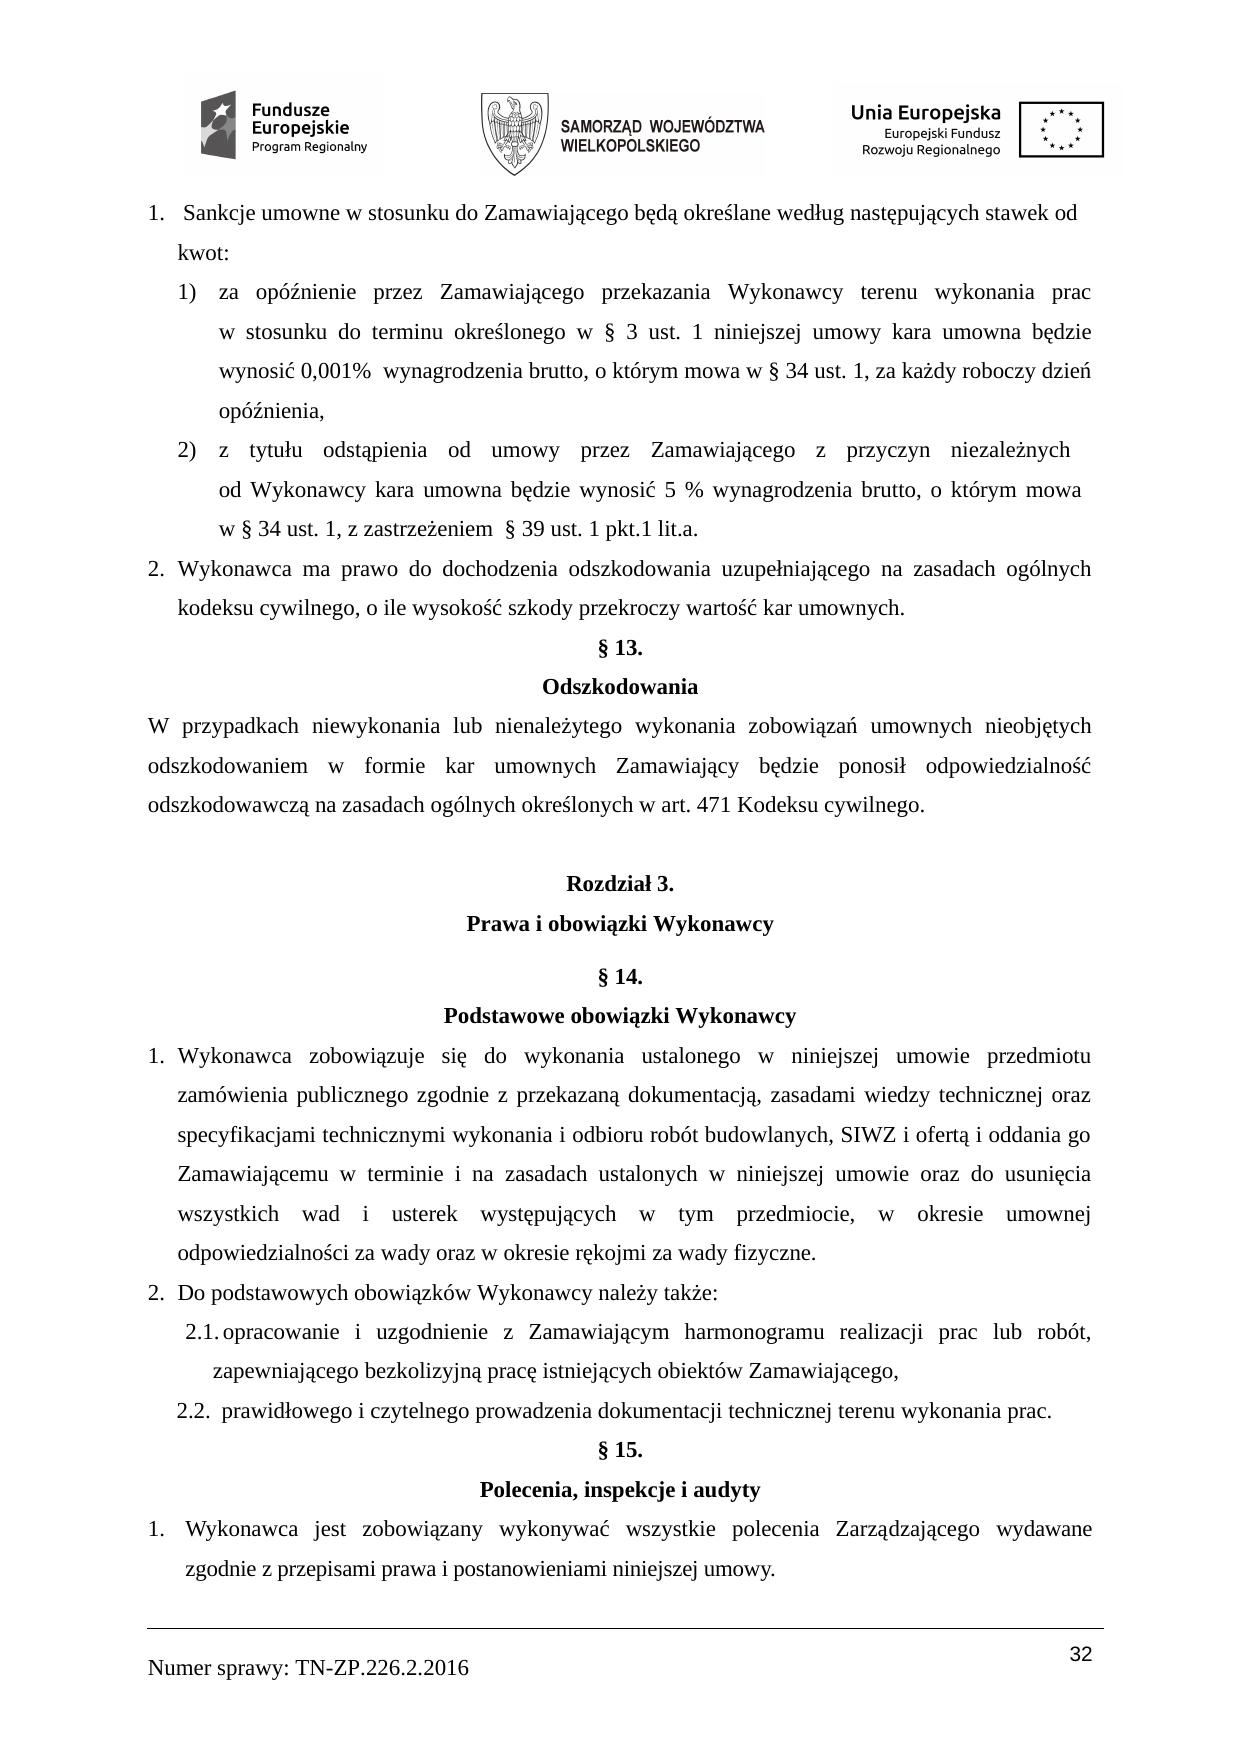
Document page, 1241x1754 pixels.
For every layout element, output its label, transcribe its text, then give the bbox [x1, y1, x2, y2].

text Polecenia, inspekcje i audyty [148, 1476, 1093, 1502]
list z tytułu odstąpienia od umowy przez Zamawiającego z przyczyn niezależnych od Wykonawcy kara umowna będzie wynosić 5 % wynagrodzenia brutto, o którym mowa w § 34 ust. 1, z zastrzeżeniem § 39 ust. 1 pkt.1 lit.a. [177, 436, 1093, 542]
text § 15. [148, 1436, 1093, 1463]
text § 13. Odszkodowania [148, 634, 1093, 699]
list Do podstawowych obowiązków Wykonawcy należy także: [148, 1278, 1093, 1305]
text Rozdział 3. [148, 871, 1093, 897]
text § 14. [148, 963, 1093, 989]
list za opóźnienie przez Zamawiającego przekazania Wykonawcy terenu wykonania prac w stosunku do terminu określonego w § 3 ust. 1 niniejszej umowy kara umowna będzie wynosić 0,001% wynagrodzenia brutto, o którym mowa w § 34 ust. 1, za każdy roboczy dzień opóźnienia, [177, 278, 1093, 423]
text W przypadkach niewykonania lub nienależytego wykonania zobowiązań umownych nieobjętych odszkodowaniem w formie kar umownych Zamawiający będzie ponosił odpowiedzialność odszkodowawczą na zasadach ogólnych określonych w art. 471 Kodeksu cywilnego. [148, 713, 1093, 818]
list Wykonawca ma prawo do dochodzenia odszkodowania uzupełniającego na zasadach ogólnych kodeksu cywilnego, o ile wysokość szkody przekroczy wartość kar umownych. [148, 555, 1093, 621]
picture [833, 83, 1123, 176]
list opracowanie i uzgodnienie z Zamawiającym harmonogramu realizacji prac lub robót, zapewniającego bezkolizyjną pracę istniejących obiektów Zamawiającego, [185, 1318, 1093, 1384]
text Prawa i obowiązki Wykonawcy [148, 910, 1093, 936]
picture [184, 73, 384, 176]
text Podstawowe obowiązki Wykonawcy [148, 1002, 1093, 1028]
list Sankcje umowne w stosunku do Zamawiającego będą określane według następujących stawek od kwot: [148, 199, 1093, 265]
list prawidłowego i czytelnego prowadzenia dokumentacji technicznej terenu wykonania prac. [176, 1397, 1093, 1423]
list Wykonawca zobowiązuje się do wykonania ustalonego w niniejszej umowie przedmiotu zamówienia publicznego zgodnie z przekazaną dokumentacją, zasadami wiedzy technicznej oraz specyfikacjami technicznymi wykonania i odbioru robót budowlanych, SIWZ i ofertą i oddania go Zamawiającemu w terminie i na zasadach ustalonych w niniejszej umowie oraz do usunięcia wszystkich wad i usterek występujących w tym przedmiocie, w okresie umownej odpowiedzialności za wady oraz w okresie rękojmi za wady fizyczne. [148, 1042, 1093, 1265]
list Wykonawca jest zobowiązany wykonywać wszystkie polecenia Zarządzającego wydawane zgodnie z przepisami prawa i postanowieniami niniejszej umowy. [148, 1515, 1093, 1581]
picture [481, 93, 765, 176]
